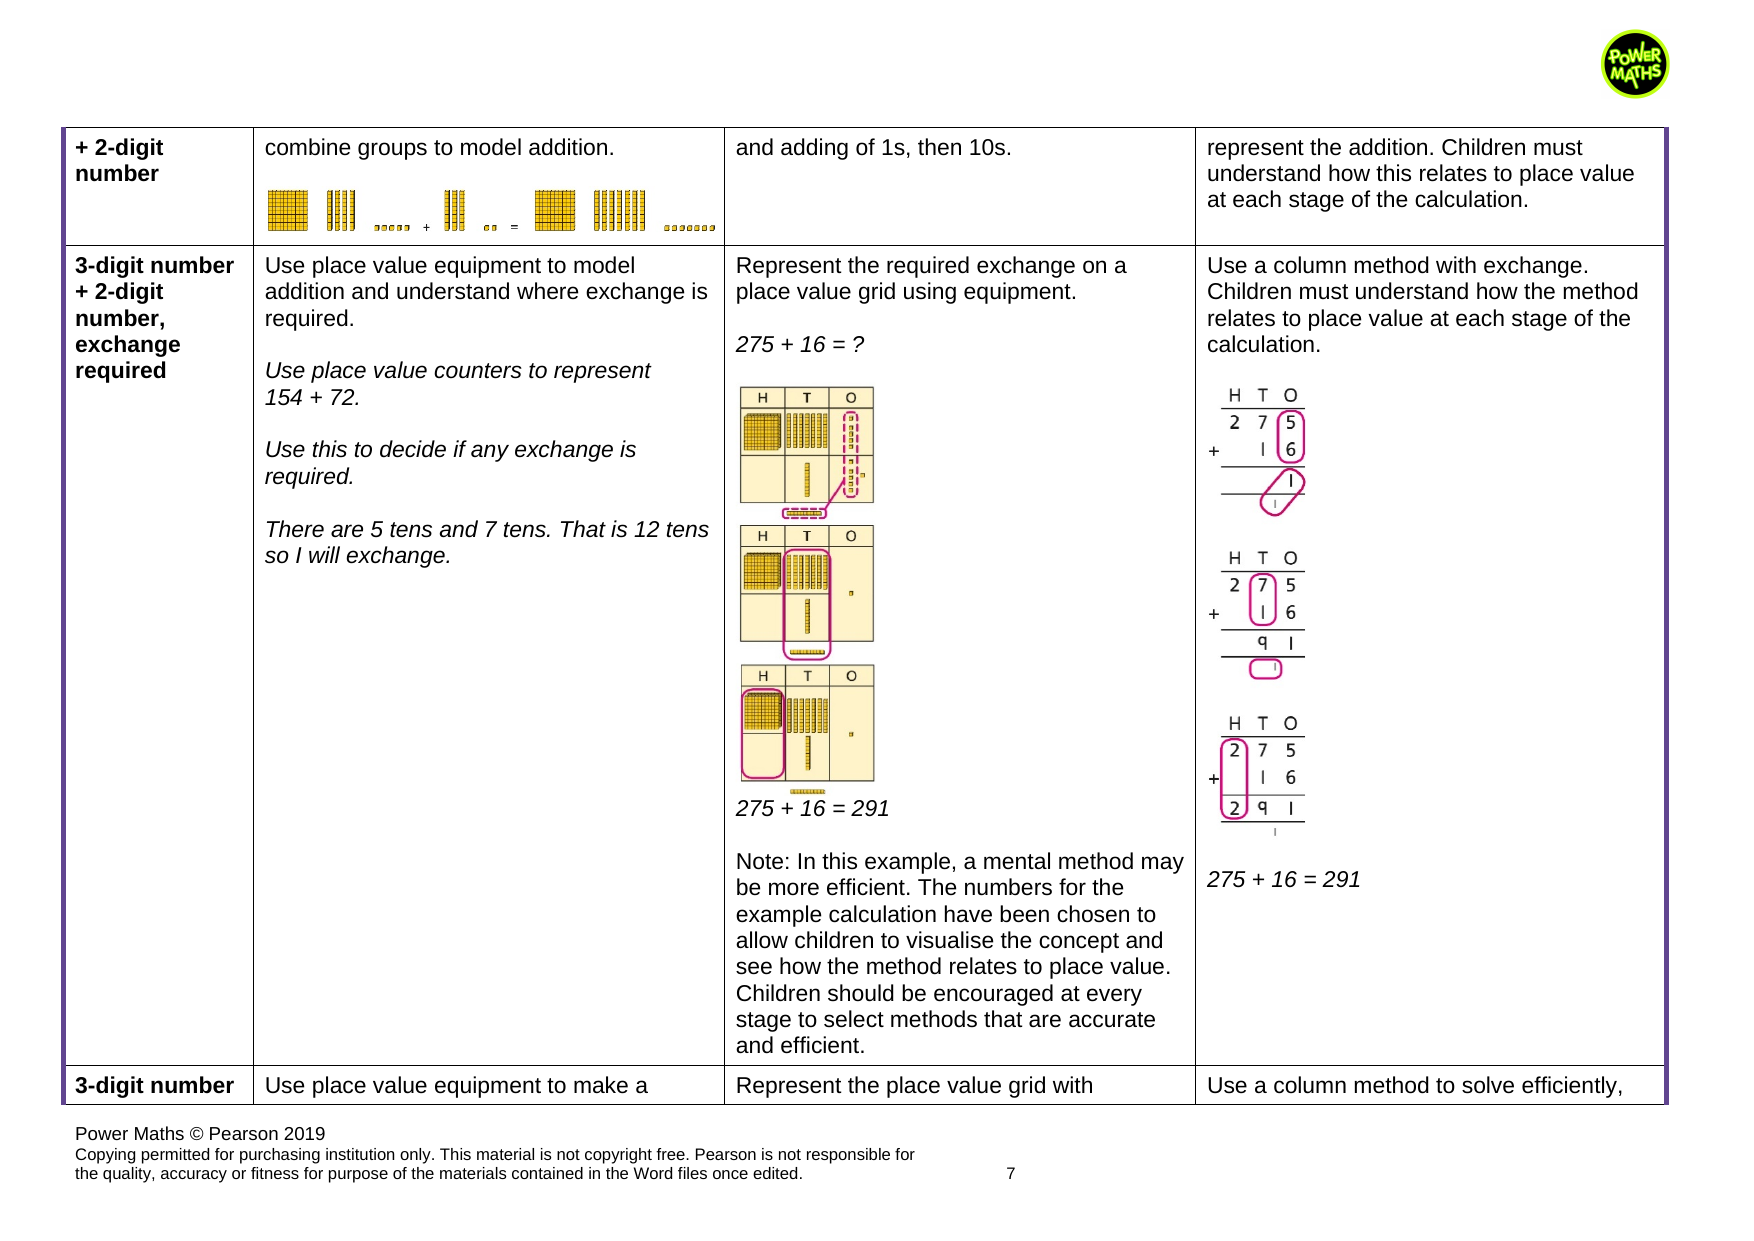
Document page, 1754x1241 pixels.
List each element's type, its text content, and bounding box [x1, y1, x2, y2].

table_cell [66, 1066, 253, 1104]
table_cell 3-digit number + 2-digit number, exchange required [66, 246, 253, 1065]
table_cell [1196, 1066, 1664, 1104]
picture [735, 382, 877, 796]
picture [1206, 382, 1310, 840]
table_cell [725, 128, 1195, 245]
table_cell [1196, 128, 1664, 245]
table_cell Use place value equipment to model addition and understand where exchange is required. Use place value counters to represent 154 + 72. Use this to decide if any exchange is required. There are 5 tens and 7 tens. That is 12 tens so I will exchange. [254, 246, 724, 1065]
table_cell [254, 128, 724, 245]
picture [264, 186, 718, 234]
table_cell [66, 128, 253, 245]
table_cell Use a column method with exchange. Children must understand how the method relates to place value at each stage of the calculation. 275 + 16 = 291 [1196, 246, 1664, 1065]
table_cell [254, 1066, 724, 1104]
picture [1600, 29, 1670, 99]
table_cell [725, 1066, 1195, 1104]
table_cell Represent the required exchange on a place value grid using equipment. 275 + 16 = ? 275 + 16 = 291 Note: In this example, a mental method may be more efficient. The numbers for the example calculation have been chosen to allow children to visualise the concept and see how the method relates to place value. Children should be encouraged at every stage to select methods that are accurate and efficient. [725, 246, 1195, 1065]
